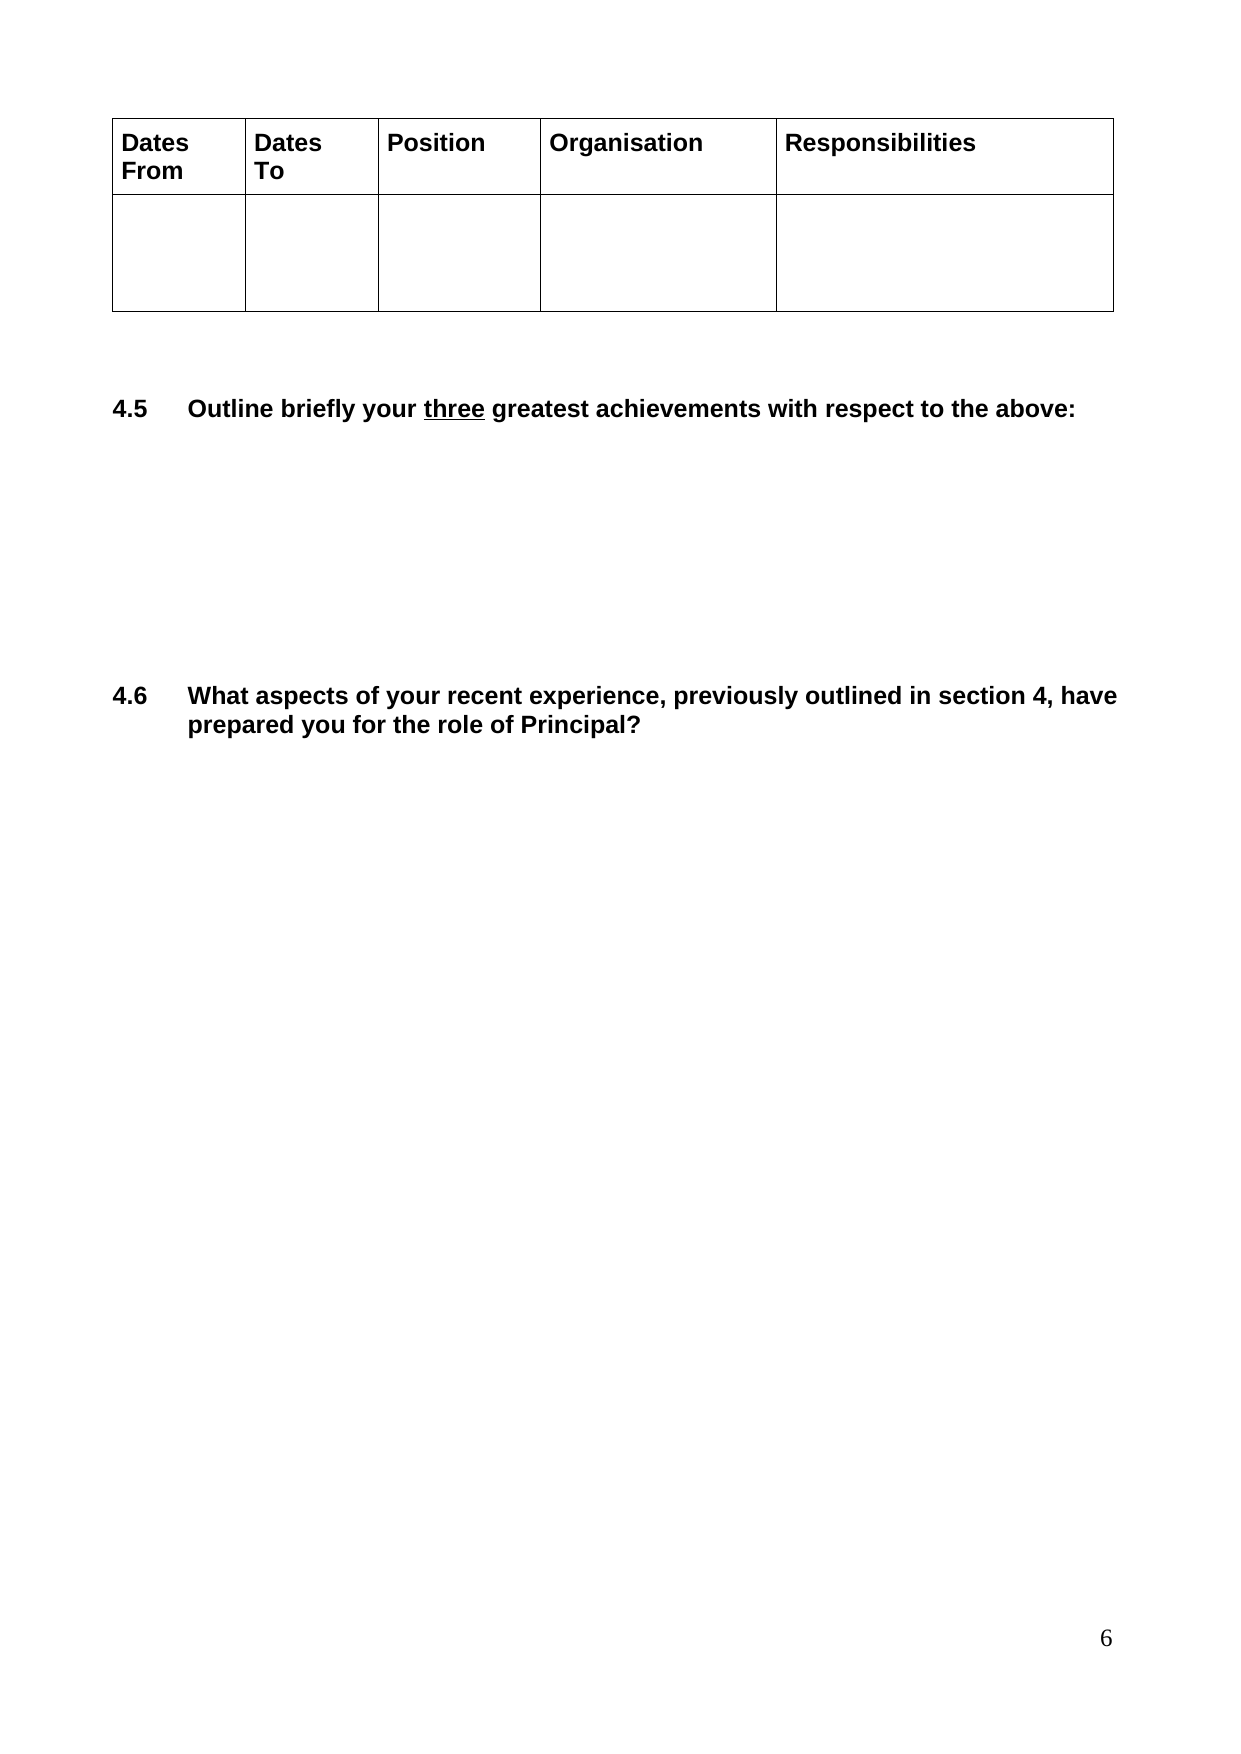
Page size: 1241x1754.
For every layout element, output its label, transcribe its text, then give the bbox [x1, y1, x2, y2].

table_cell [246, 195, 378, 311]
table_header Organisation [541, 119, 776, 193]
table_cell [379, 195, 540, 311]
table_cell [777, 195, 1113, 311]
table_cell [113, 195, 245, 311]
table_header Position [379, 119, 540, 193]
table_header Dates From [113, 119, 245, 193]
text 4.6 What aspects of your recent experience, previously outlined in section 4, have prepared you for the role of Principal? [112, 681, 1137, 738]
table_cell [541, 195, 776, 311]
text 4.5 Outline briefly your three greatest achievements with respect to the above: [112, 393, 1137, 422]
table_header Dates To [246, 119, 378, 193]
table_header Responsibilities [777, 119, 1113, 193]
